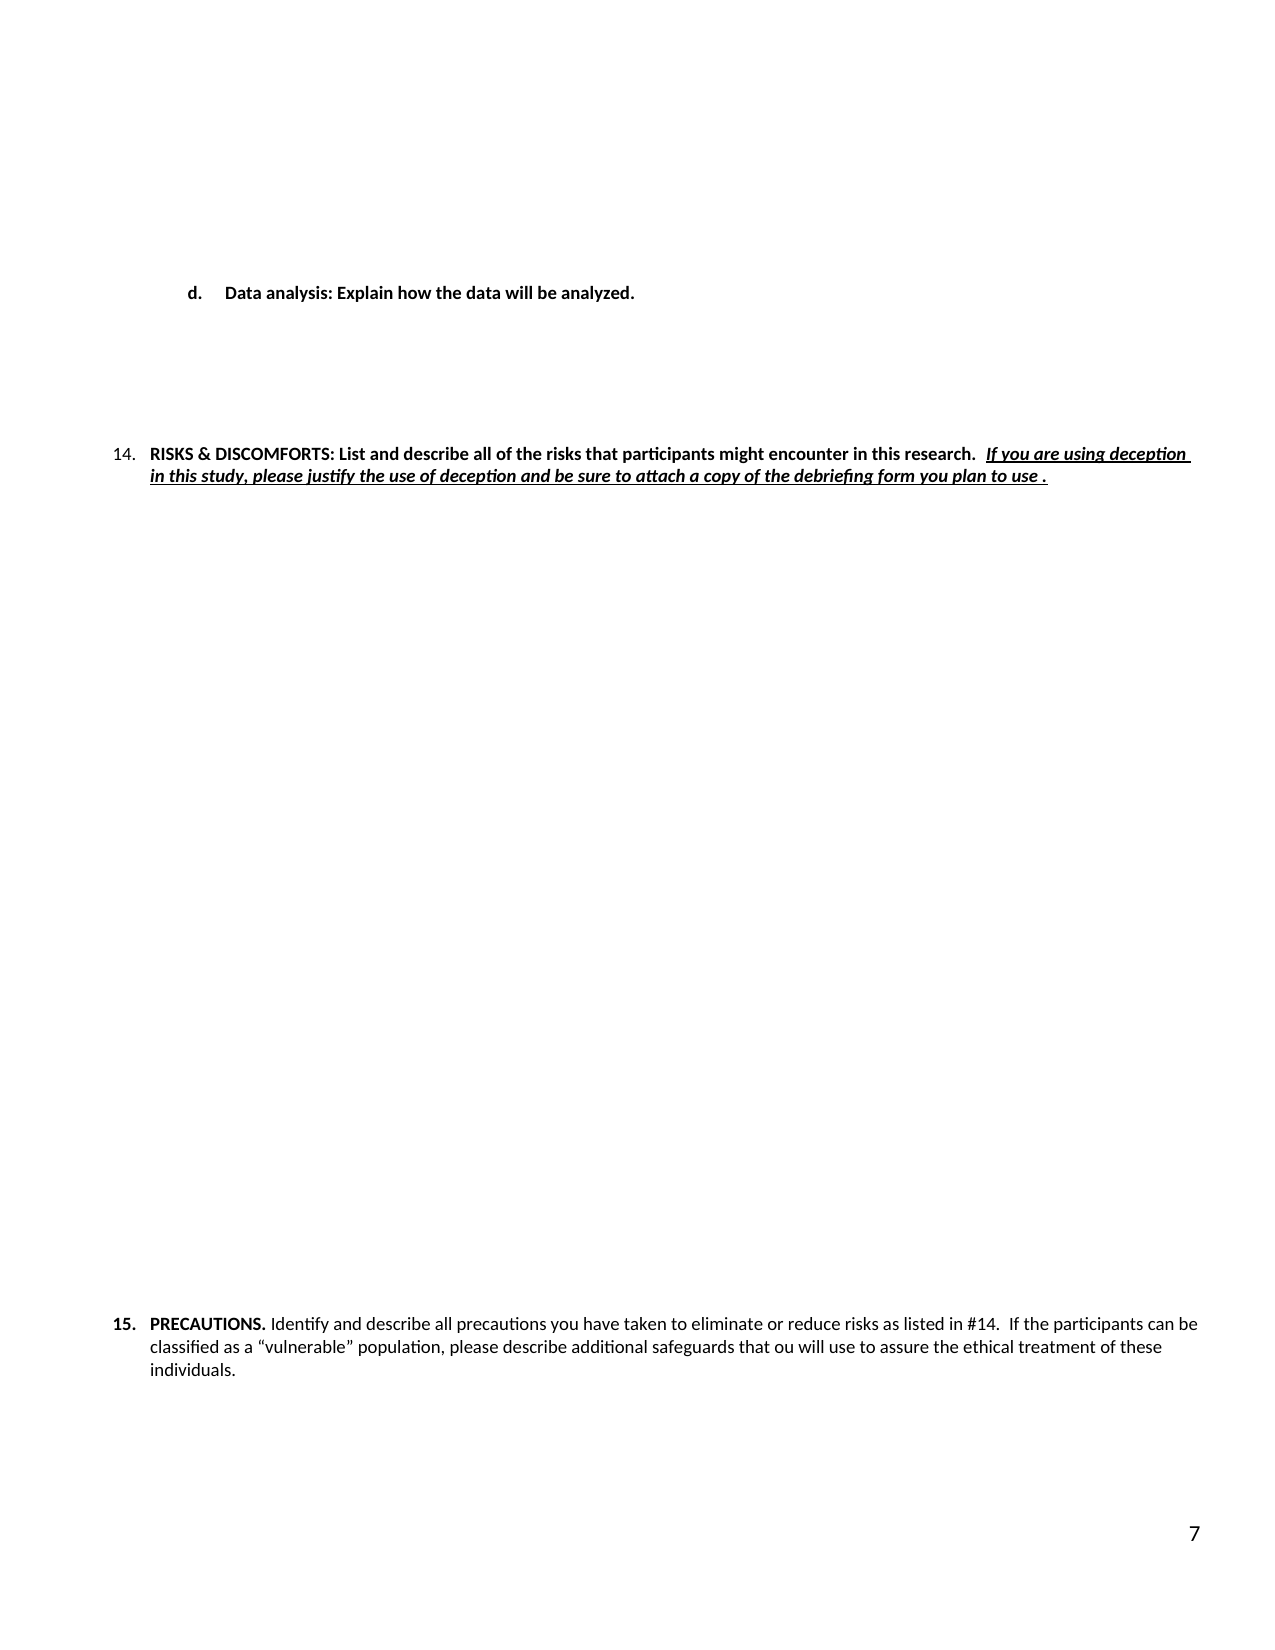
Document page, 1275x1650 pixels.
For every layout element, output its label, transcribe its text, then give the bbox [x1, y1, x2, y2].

list Data analysis: Explain how the data will be analyzed. [187, 281, 1200, 304]
list PRECAUTIONS. Identify and describe all precautions you have taken to eliminate or reduce risks as listed in #14. If the participants can be classified as a “vulnerable” population, please describe additional safeguards that ou will use to assure the ethical treatment of these individuals. [112, 1312, 1200, 1381]
list RISKS & DISCOMFORTS: List and describe all of the risks that participants might encounter in this research. If you are using deception in this study, please justify the use of deception and be sure to attach a copy of the debriefing form you plan to use . [112, 442, 1200, 487]
